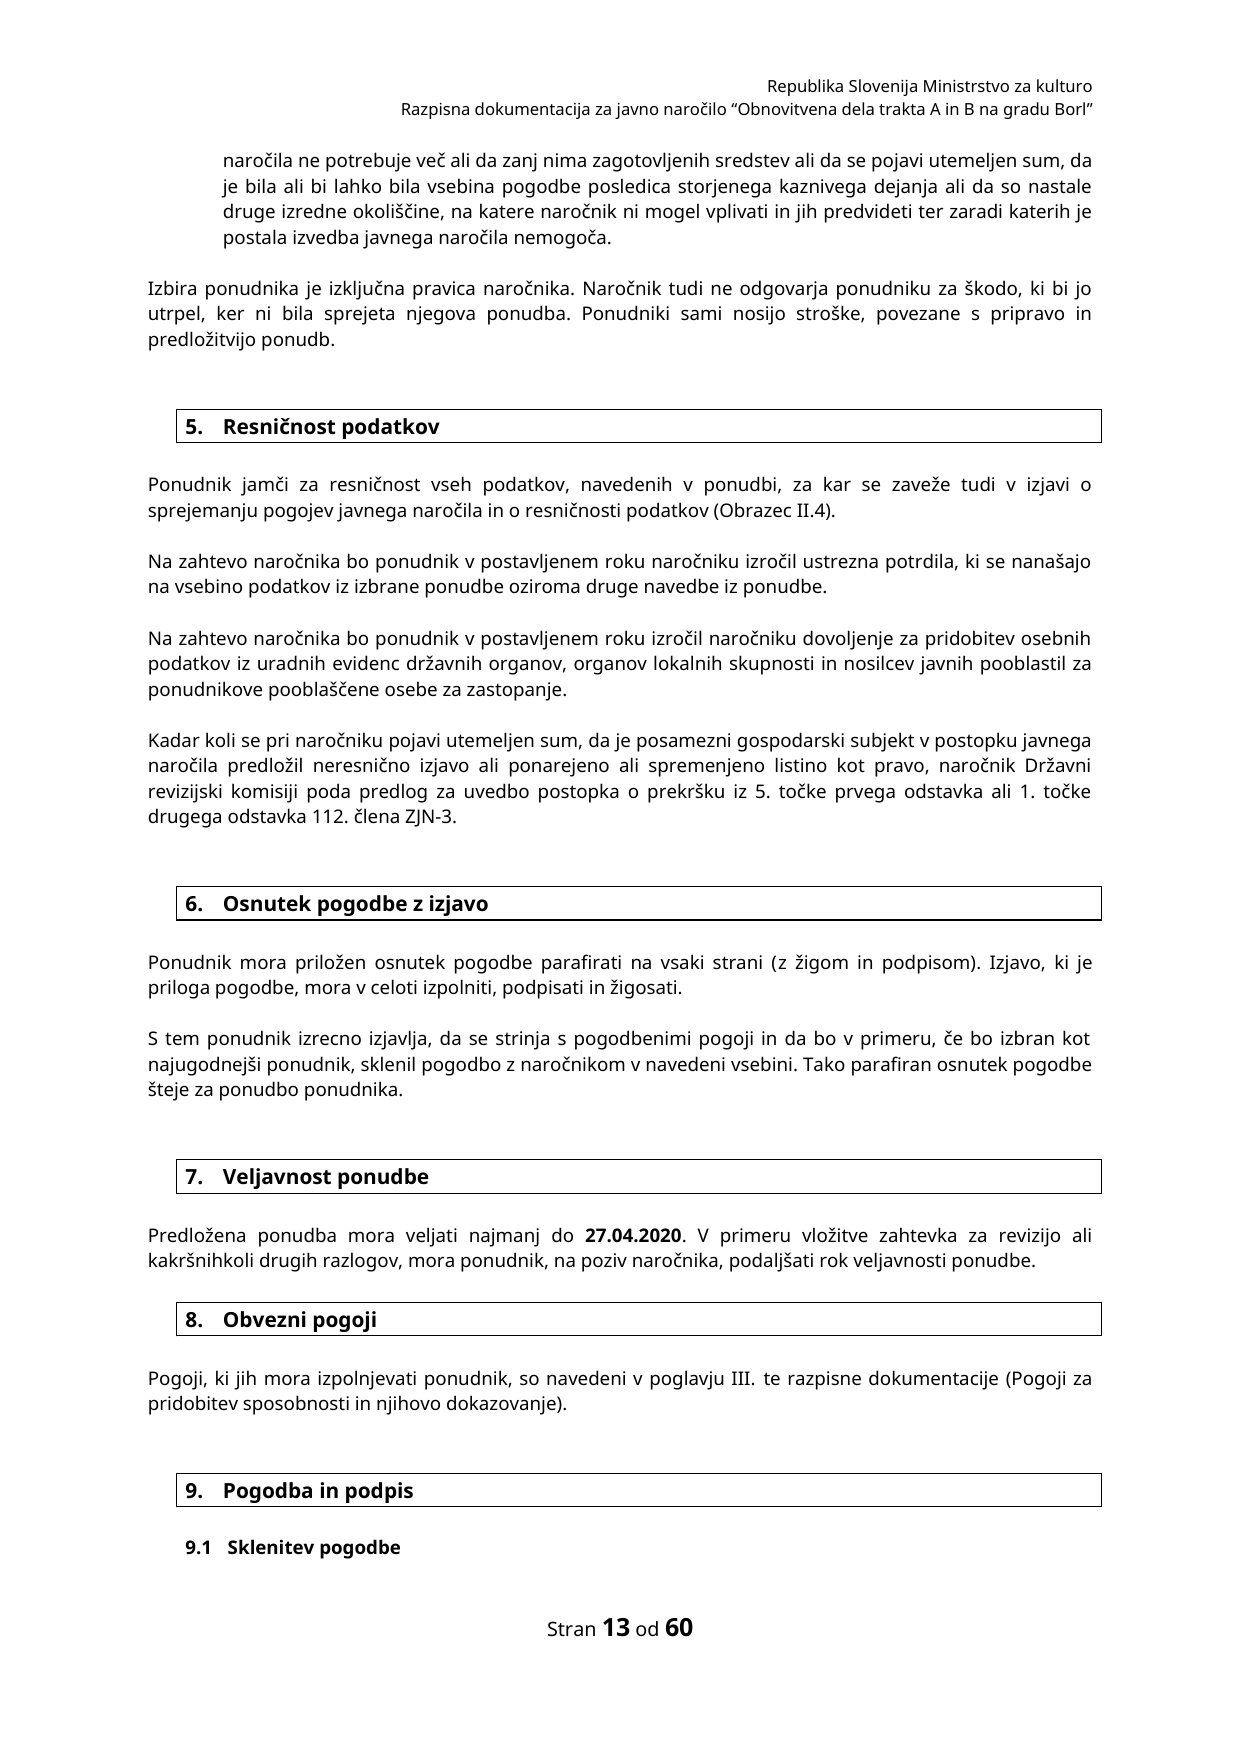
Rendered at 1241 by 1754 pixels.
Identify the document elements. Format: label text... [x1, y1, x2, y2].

list Na zahtevo naročnika bo ponudnik v postavljenem roku naročniku izročil ustrezna potrdila, ki se nanašajo na vsebino podatkov iz izbrane ponudbe oziroma druge navedbe iz ponudbe. [148, 548, 1093, 599]
text Sklenitev pogodbe [185, 1534, 1093, 1560]
text Resničnost podatkov [177, 410, 1101, 442]
list Na zahtevo naročnika bo ponudnik v postavljenem roku izročil naročniku dovoljenje za pridobitev osebnih podatkov iz uradnih evidenc državnih organov, organov lokalnih skupnosti in nosilcev javnih pooblastil za ponudnikove pooblaščene osebe za zastopanje. [148, 625, 1093, 701]
list Predložena ponudba mora veljati najmanj do 27.04.2020. V primeru vložitve zahtevka za revizijo ali kakršnihkoli drugih razlogov, mora ponudnik, na poziv naročnika, podaljšati rok veljavnosti ponudbe. [148, 1222, 1093, 1273]
list Ponudnik jamči za resničnost vseh podatkov, navedenih v ponudbi, za kar se zaveže tudi v izjavi o sprejemanju pogojev javnega naročila in o resničnosti podatkov (Obrazec II.4). [148, 472, 1093, 523]
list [185, 148, 1093, 250]
list Pogoji, ki jih mora izpolnjevati ponudnik, so navedeni v poglavju III. te razpisne dokumentacije (Pogoji za pridobitev sposobnosti in njihovo dokazovanje). [148, 1365, 1093, 1416]
list Kadar koli se pri naročniku pojavi utemeljen sum, da je posamezni gospodarski subjekt v postopku javnega naročila predložil neresnično izjavo ali ponarejeno ali spremenjeno listino kot pravo, naročnik Državni revizijski komisiji poda predlog za uvedbo postopka o prekršku iz 5. točke prvega odstavka ali 1. točke drugega odstavka 112. člena ZJN-3. [148, 727, 1093, 829]
text Obvezni pogoji [177, 1303, 1101, 1335]
list S tem ponudnik izrecno izjavlja, da se strinja s pogodbenimi pogoji in da bo v primeru, če bo izbran kot najugodnejši ponudnik, sklenil pogodbo z naročnikom v navedeni vsebini. Tako parafiran osnutek pogodbe šteje za ponudbo ponudnika. [148, 1026, 1093, 1102]
text Veljavnost ponudbe [177, 1160, 1101, 1193]
text Pogodba in podpis [177, 1474, 1101, 1506]
text Izbira ponudnika je izključna pravica naročnika. Naročnik tudi ne odgovarja ponudniku za škodo, ki bi jo utrpel, ker ni bila sprejeta njegova ponudba. Ponudniki sami nosijo stroške, povezane s pripravo in predložitvijo ponudb. [148, 275, 1093, 352]
list Ponudnik mora priložen osnutek pogodbe parafirati na vsaki strani (z žigom in podpisom). Izjavo, ki je priloga pogodbe, mora v celoti izpolniti, podpisati in žigosati. [148, 949, 1093, 1000]
text Osnutek pogodbe z izjavo [177, 887, 1101, 919]
